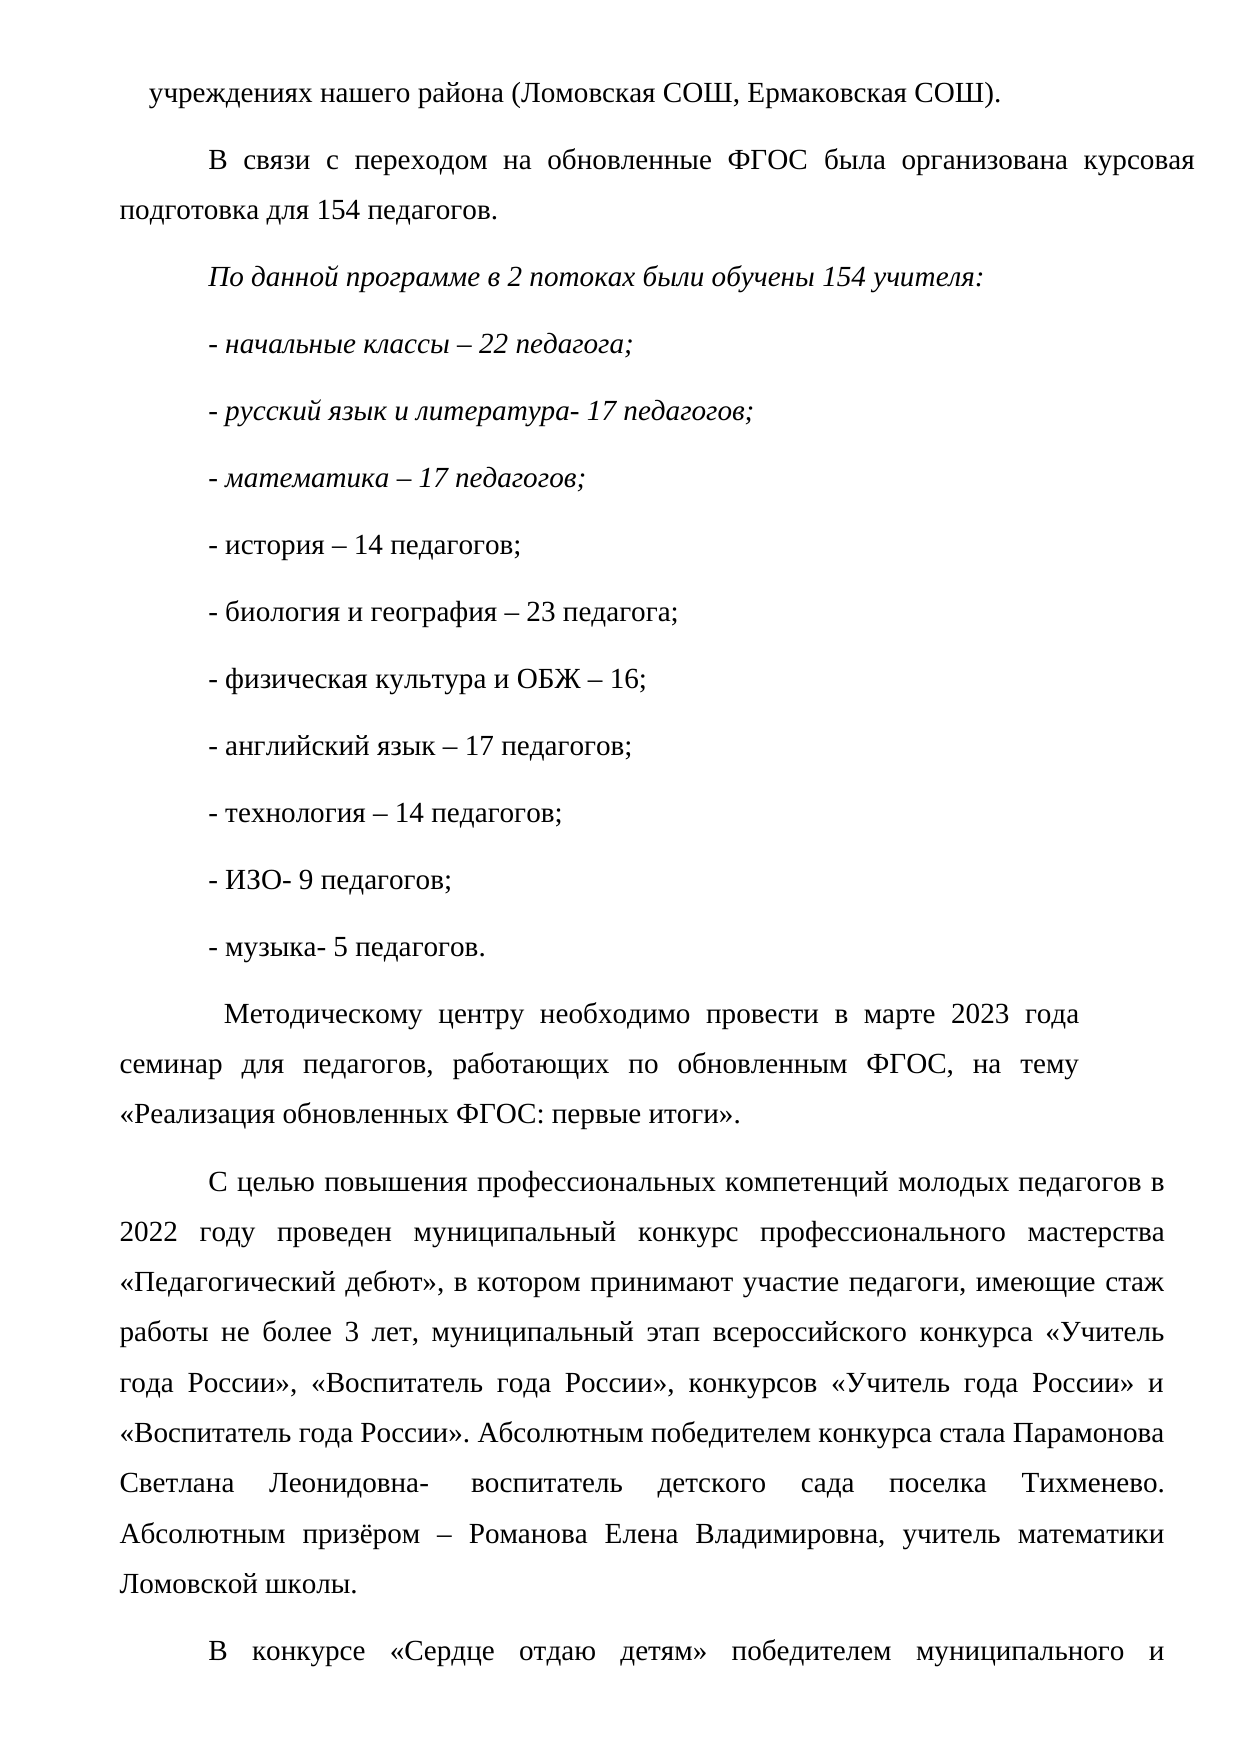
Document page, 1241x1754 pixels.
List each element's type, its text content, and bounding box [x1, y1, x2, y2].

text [119, 1633, 1165, 1667]
text - математика – 17 педагогов; [119, 460, 1080, 494]
text - история – 14 педагогов; [119, 527, 1080, 561]
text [149, 75, 1180, 108]
text С целью повышения профессиональных компетенций молодых педагогов в 2022 году проведен муниципальный конкурс профессионального мастерства «Педагогический дебют», в котором принимают участие педагоги, имеющие стаж работы не более 3 лет, муниципальный этап всероссийского конкурса «Учитель года России», «Воспитатель года России», конкурсов «Учитель года России» и «Воспитатель года России». Абсолютным победителем конкурса стала Парамонова Светлана Леонидовна- воспитатель детского сада поселка Тихменево. Абсолютным призёром – Романова Елена Владимировна, учитель математики Ломовской школы. [119, 1164, 1165, 1600]
text - физическая культура и ОБЖ – 16; [119, 661, 1080, 695]
text - биология и география – 23 педагога; [119, 594, 1080, 628]
text - технология – 14 педагогов; [119, 795, 1080, 829]
text - музыка- 5 педагогов. [119, 929, 1080, 963]
text Методическому центру необходимо провести в марте 2023 года семинар для педагогов, работающих по обновленным ФГОС, на тему «Реализация обновленных ФГОС: первые итоги». [119, 996, 1080, 1130]
text - начальные классы – 22 педагога; [119, 326, 1080, 360]
text По данной программе в 2 потоках были обучены 154 учителя: [119, 259, 1080, 293]
text В связи с переходом на обновленные ФГОС была организована курсовая подготовка для 154 педагогов. [119, 142, 1195, 226]
text - ИЗО- 9 педагогов; [119, 862, 1080, 896]
text - русский язык и литература- 17 педагогов; [119, 393, 1080, 427]
text - английский язык – 17 педагогов; [119, 728, 1080, 762]
